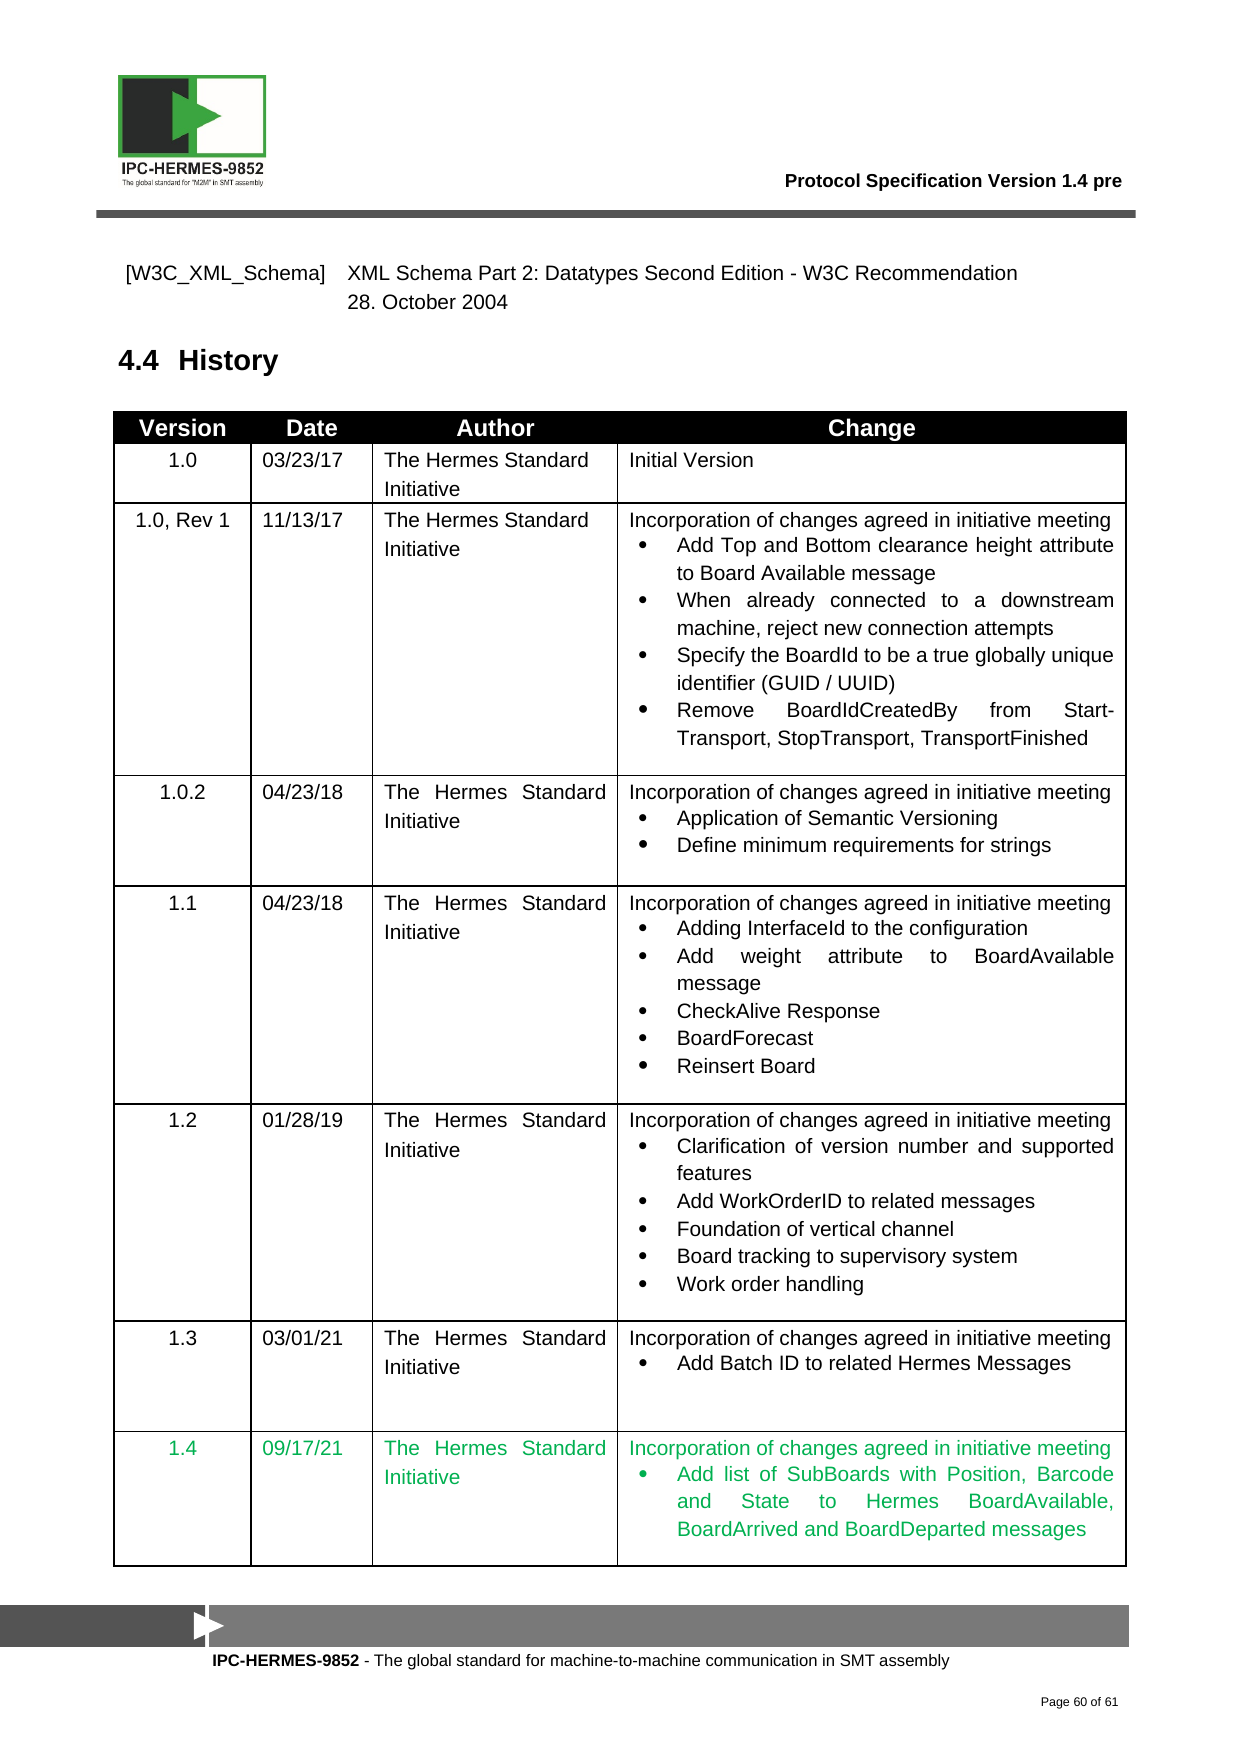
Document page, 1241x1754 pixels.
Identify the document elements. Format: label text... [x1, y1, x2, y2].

table_header Date [252, 413, 372, 442]
table_header Version [115, 413, 250, 442]
table_cell 1.0 [115, 444, 250, 502]
table_cell Incorporation of changes agreed in initiative meeting Clarification of version number and supported features Add WorkOrderID to related messages Foundation of vertical channel Board tracking to supervisory system Work order handling [618, 1105, 1125, 1320]
table_cell 1.4 [115, 1432, 250, 1565]
table_cell Incorporation of changes agreed in initiative meeting Add Batch ID to related Hermes Messages [618, 1322, 1125, 1431]
table_cell The Hermes Standard Initiative [373, 887, 617, 1103]
table_cell Incorporation of changes agreed in initiative meeting Add list of SubBoards with Position, Barcode and State to Hermes BoardAvailable, BoardArrived and BoardDeparted messages [618, 1432, 1125, 1565]
table_cell 03/01/21 [252, 1322, 372, 1431]
table_cell Incorporation of changes agreed in initiative meeting Adding InterfaceId to the configuration Add weight attribute to BoardAvailable message CheckAlive Response BoardForecast Reinsert Board [618, 887, 1125, 1103]
table_cell Incorporation of changes agreed in initiative meeting Add Top and Bottom clearance height attribute to Board Available message When already connected to a downstream machine, reject new connection attempts Specify the BoardId to be a true globally unique identifier (GUID / UUID) Remove BoardIdCreatedBy from Start-Transport, StopTransport, TransportFinished [618, 504, 1125, 775]
table_cell 01/28/19 [252, 1105, 372, 1320]
table_cell Initial Version [618, 444, 1125, 502]
table_cell The Hermes Standard Initiative [373, 1322, 617, 1431]
table_cell 04/23/18 [252, 887, 372, 1103]
table_cell 1.1 [115, 887, 250, 1103]
table_cell [W3C_XML_Schema] [118, 251, 340, 322]
table_cell 04/23/18 [252, 776, 372, 885]
table_cell XML Schema Part 2: Datatypes Second Edition - W3C Recommendation 28. October 2004 [340, 251, 1122, 322]
table_cell 1.2 [115, 1105, 250, 1320]
table_cell 03/23/17 [252, 444, 372, 502]
table_cell The Hermes Standard Initiative [373, 1432, 617, 1565]
table_cell 1.0.2 [115, 776, 250, 885]
table_cell 09/17/21 [252, 1432, 372, 1565]
table_cell The Hermes Standard Initiative [373, 444, 617, 502]
table_cell The Hermes Standard Initiative [373, 504, 617, 775]
table_header Change [618, 413, 1125, 442]
table_cell The Hermes Standard Initiative [373, 776, 617, 885]
subtitle History [118, 347, 1122, 376]
table_cell 1.3 [115, 1322, 250, 1431]
table_cell 1.0, Rev 1 [115, 504, 250, 775]
table_cell 11/13/17 [252, 504, 372, 775]
table_cell Incorporation of changes agreed in initiative meeting Application of Semantic Versioning Define minimum requirements for strings [618, 776, 1125, 885]
table_cell The Hermes Standard Initiative [373, 1105, 617, 1320]
table_header Author [373, 413, 617, 442]
picture [118, 75, 267, 188]
